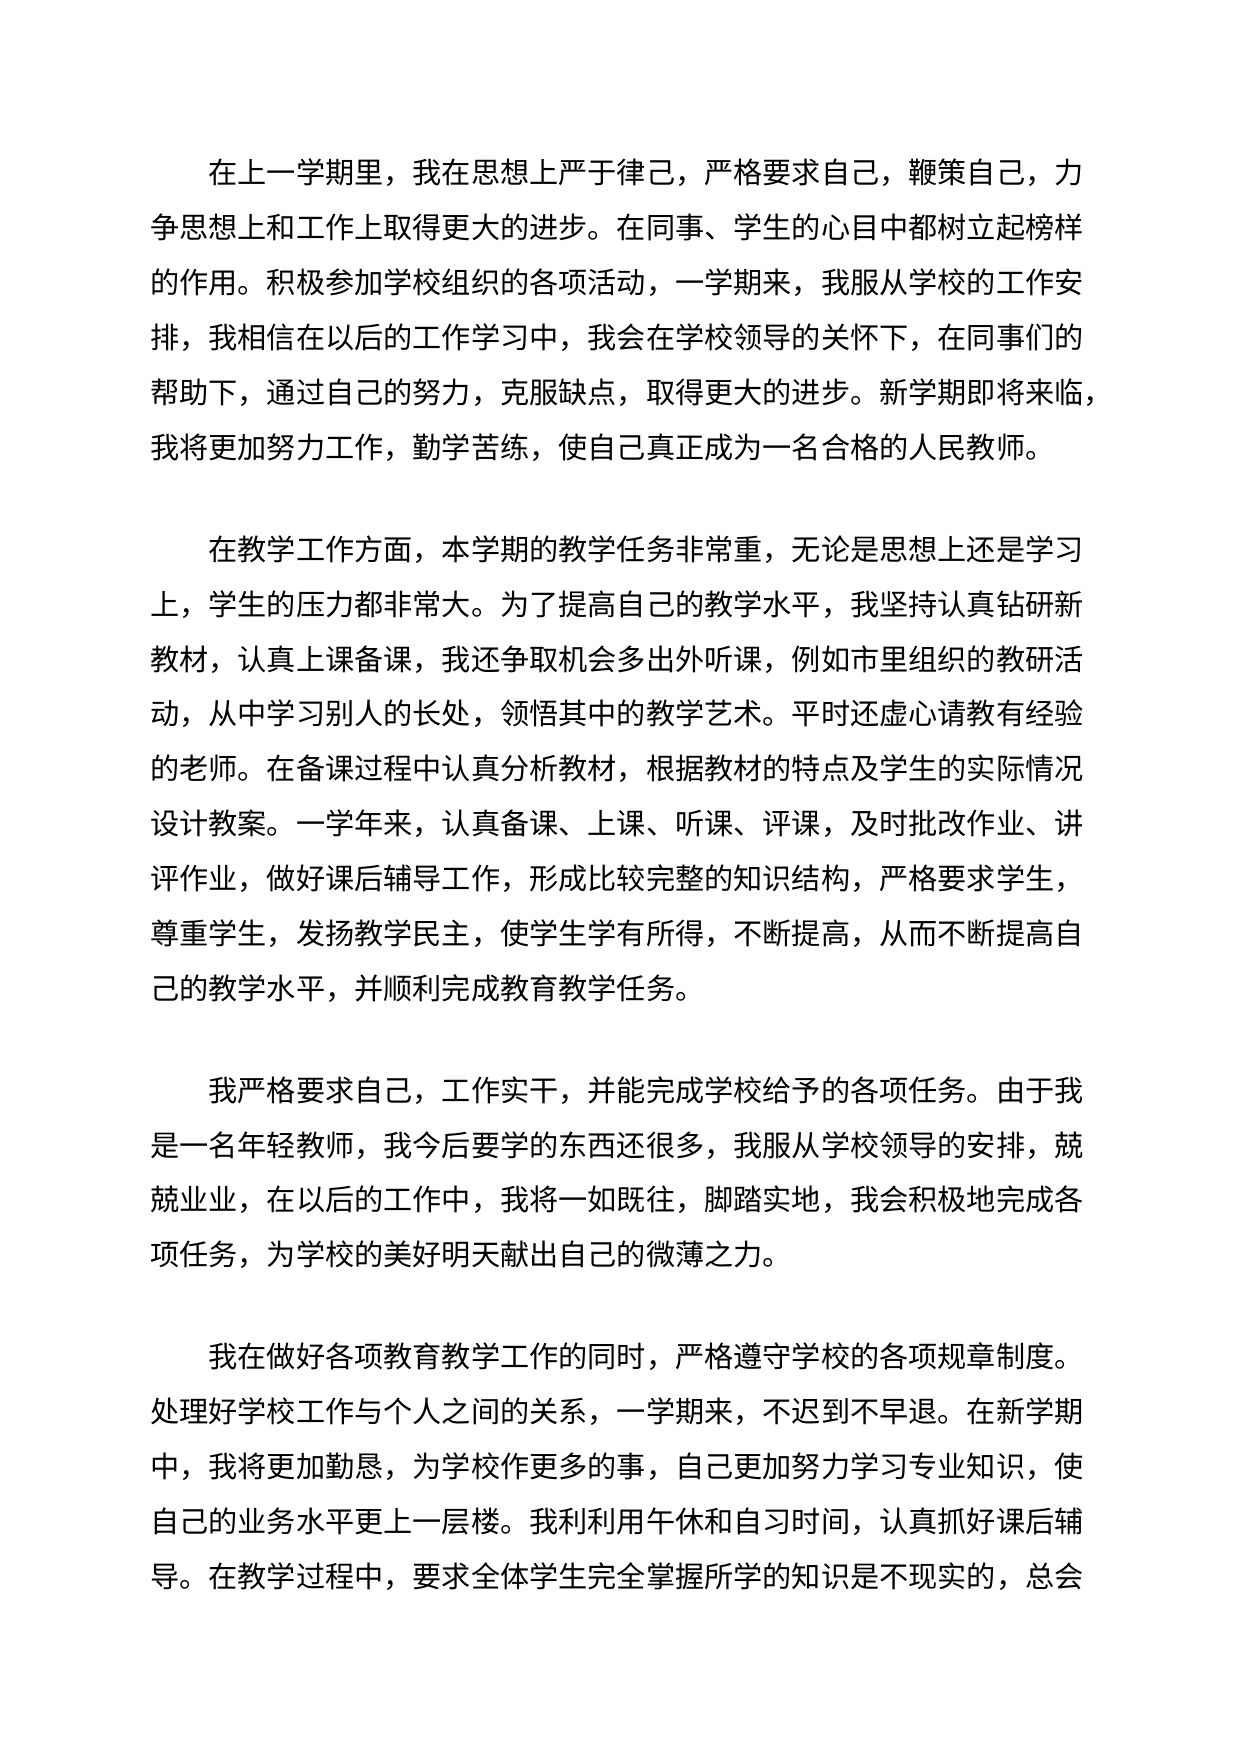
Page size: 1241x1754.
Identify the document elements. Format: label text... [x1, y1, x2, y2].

text 在上一学期里，我在思想上严于律己，严格要求自己，鞭策自己，力争思想上和工作上取得更大的进步。在同事、学生的心目中都树立起榜样的作用。积极参加学校组织的各项活动，一学期来，我服从学校的工作安排，我相信在以后的工作学习中，我会在学校领导的关怀下，在同事们的帮助下，通过自己的努力，克服缺点，取得更大的进步。新学期即将来临，我将更加努力工作，勤学苦练，使自己真正成为一名合格的人民教师。 [150, 150, 1090, 467]
text 我严格要求自己，工作实干，并能完成学校给予的各项任务。由于我是一名年轻教师，我今后要学的东西还很多，我服从学校领导的安排，兢兢业业，在以后的工作中，我将一如既往，脚踏实地，我会积极地完成各项任务，为学校的美好明天献出自己的微薄之力。 [150, 1067, 1090, 1274]
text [150, 1334, 1090, 1596]
text 在教学工作方面，本学期的教学任务非常重，无论是思想上还是学习上，学生的压力都非常大。为了提高自己的教学水平，我坚持认真钻研新教材，认真上课备课，我还争取机会多出外听课，例如市里组织的教研活动，从中学习别人的长处，领悟其中的教学艺术。平时还虚心请教有经验的老师。在备课过程中认真分析教材，根据教材的特点及学生的实际情况设计教案。一学年来，认真备课、上课、听课、评课，及时批改作业、讲评作业，做好课后辅导工作，形成比较完整的知识结构，严格要求学生，尊重学生，发扬教学民主，使学生学有所得，不断提高，从而不断提高自己的教学水平，并顺利完成教育教学任务。 [150, 526, 1090, 1008]
